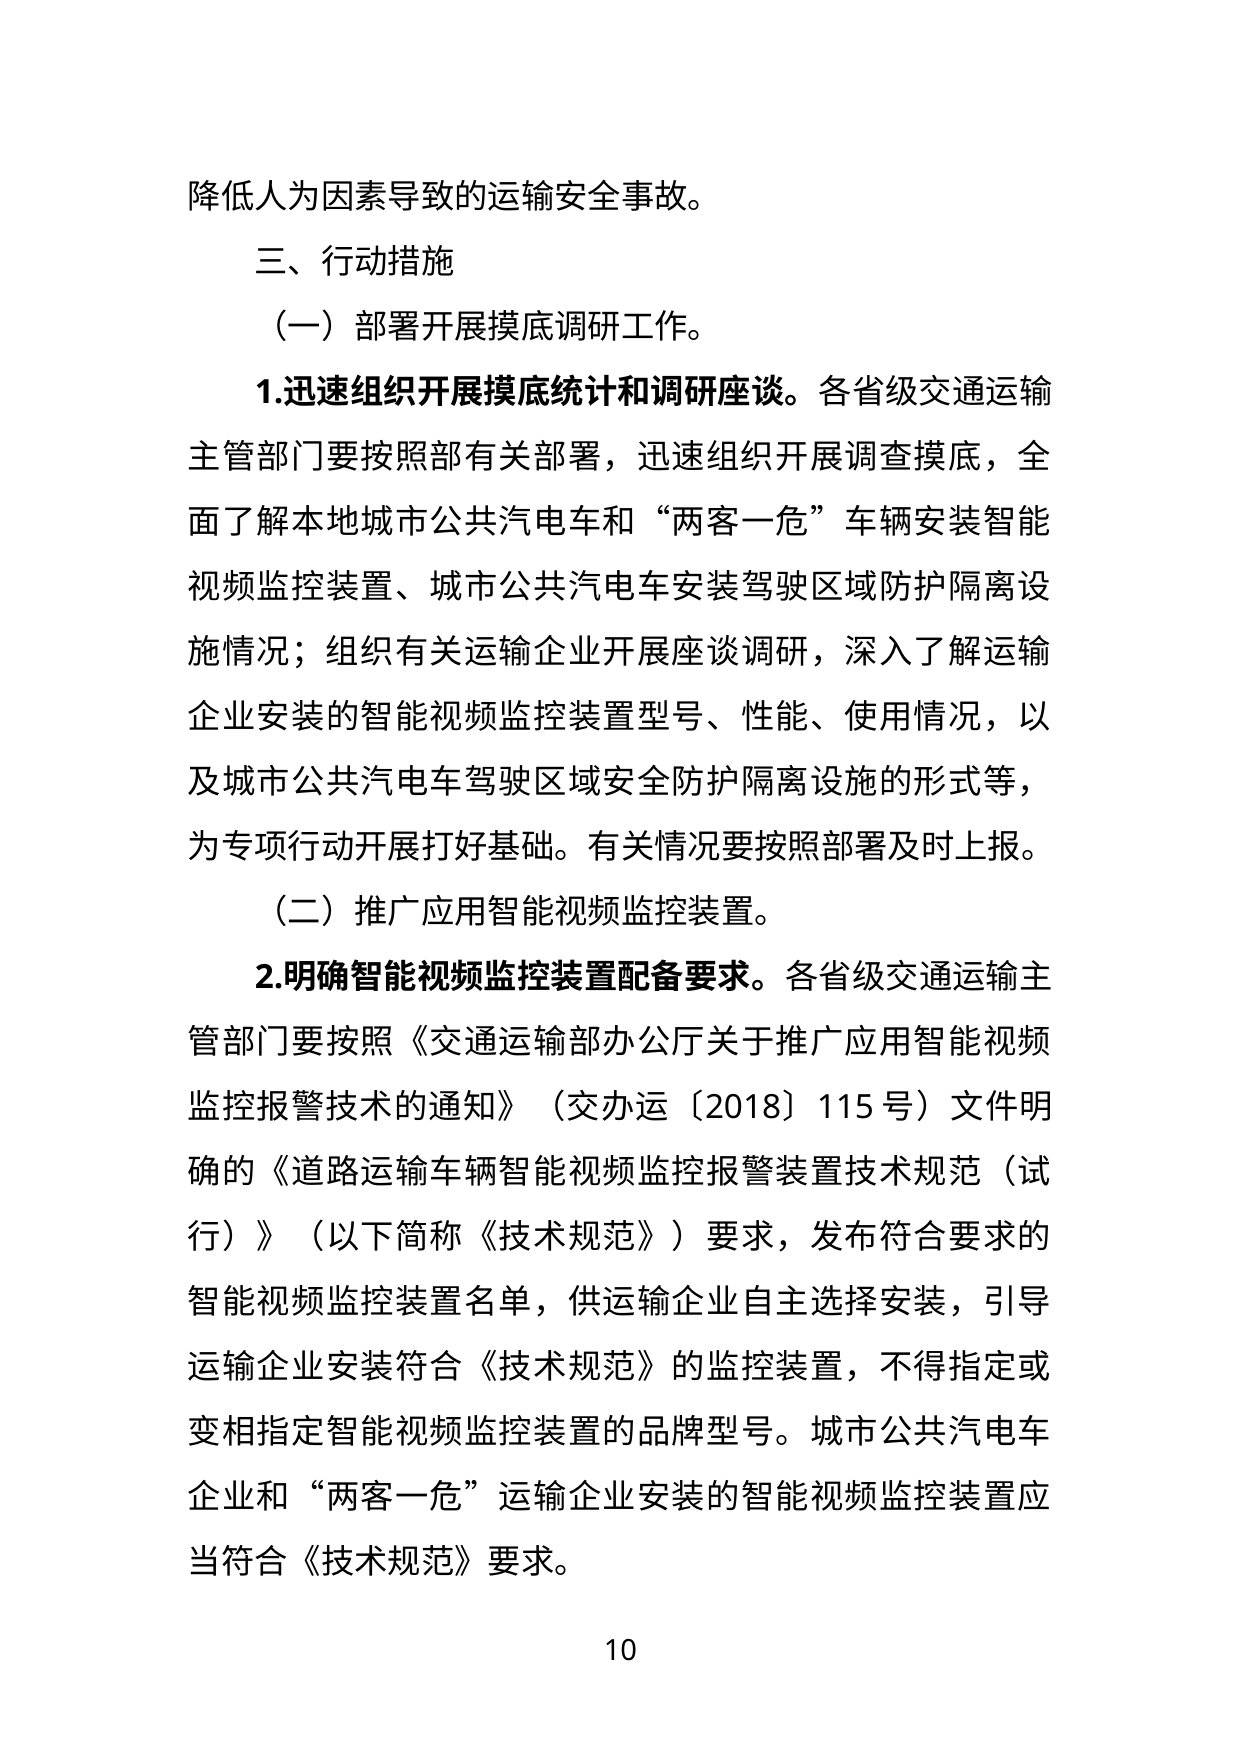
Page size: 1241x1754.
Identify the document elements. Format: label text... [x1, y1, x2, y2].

text （二）推广应用智能视频监控装置。 [187, 877, 1053, 942]
text （一）部署开展摸底调研工作。 [187, 292, 1053, 357]
text 三、行动措施 [187, 227, 1053, 292]
text 1.迅速组织开展摸底统计和调研座谈。各省级交通运输主管部门要按照部有关部署，迅速组织开展调查摸底，全面了解本地城市公共汽电车和“两客一危”车辆安装智能视频监控装置、城市公共汽电车安装驾驶区域防护隔离设施情况；组织有关运输企业开展座谈调研，深入了解运输企业安装的智能视频监控装置型号、性能、使用情况，以及城市公共汽电车驾驶区域安全防护隔离设施的形式等，为专项行动开展打好基础。有关情况要按照部署及时上报。 [187, 357, 1053, 877]
text 2.明确智能视频监控装置配备要求。各省级交通运输主管部门要按照《交通运输部办公厅关于推广应用智能视频监控报警技术的通知》（交办运〔2018〕115号）文件明确的《道路运输车辆智能视频监控报警装置技术规范（试行）》（以下简称《技术规范》）要求，发布符合要求的智能视频监控装置名单，供运输企业自主选择安装，引导运输企业安装符合《技术规范》的监控装置，不得指定或变相指定智能视频监控装置的品牌型号。城市公共汽电车企业和“两客一危”运输企业安装的智能视频监控装置应当符合《技术规范》要求。 [187, 942, 1053, 1592]
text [187, 162, 1053, 227]
